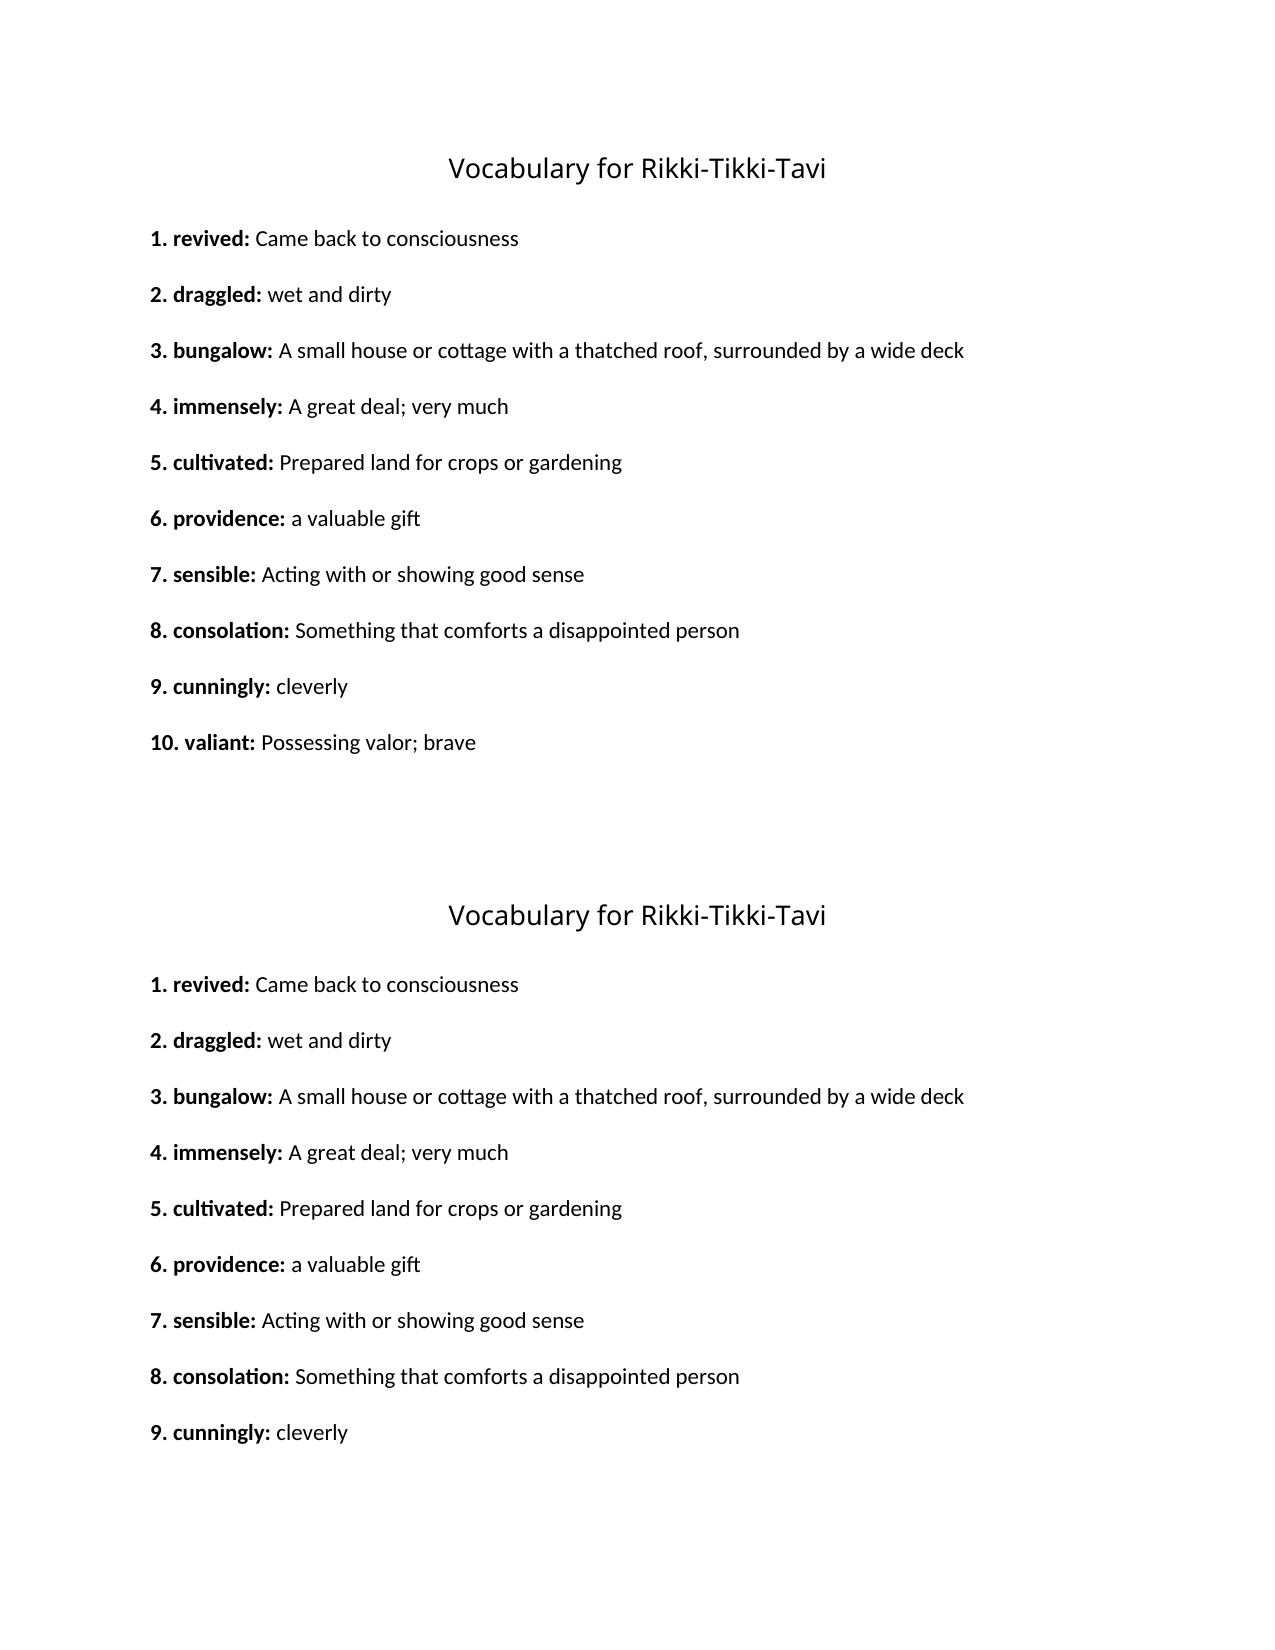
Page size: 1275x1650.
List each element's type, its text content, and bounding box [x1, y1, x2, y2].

text 5. cultivated: Prepared land for crops or gardening [150, 448, 1125, 476]
text 3. bungalow: A small house or cottage with a thatched roof, surrounded by a wide deck [150, 336, 1125, 364]
text 6. providence: a valuable gift [150, 504, 1125, 532]
text 8. consolation: Something that comforts a disappointed person [150, 1362, 1125, 1390]
text 5. cultivated: Prepared land for crops or gardening [150, 1194, 1125, 1222]
text 9. cunningly: cleverly [150, 1418, 1125, 1446]
text 7. sensible: Acting with or showing good sense [150, 560, 1125, 588]
text 7. sensible: Acting with or showing good sense [150, 1306, 1125, 1334]
text 8. consolation: Something that comforts a disappointed person [150, 616, 1125, 644]
text 9. cunningly: cleverly [150, 672, 1125, 700]
text 2. draggled: wet and dirty [150, 1026, 1125, 1054]
text Vocabulary for Rikki-Tikki-Tavi [150, 150, 1125, 187]
text 4. immensely: A great deal; very much [150, 392, 1125, 420]
text 3. bungalow: A small house or cottage with a thatched roof, surrounded by a wide deck [150, 1082, 1125, 1110]
text 2. draggled: wet and dirty [150, 280, 1125, 308]
text 10. valiant: Possessing valor; brave [150, 728, 1125, 756]
text 6. providence: a valuable gift [150, 1250, 1125, 1278]
text 1. revived: Came back to consciousness [150, 224, 1125, 252]
text 1. revived: Came back to consciousness [150, 970, 1125, 998]
text Vocabulary for Rikki-Tikki-Tavi [150, 896, 1125, 933]
text 4. immensely: A great deal; very much [150, 1138, 1125, 1166]
